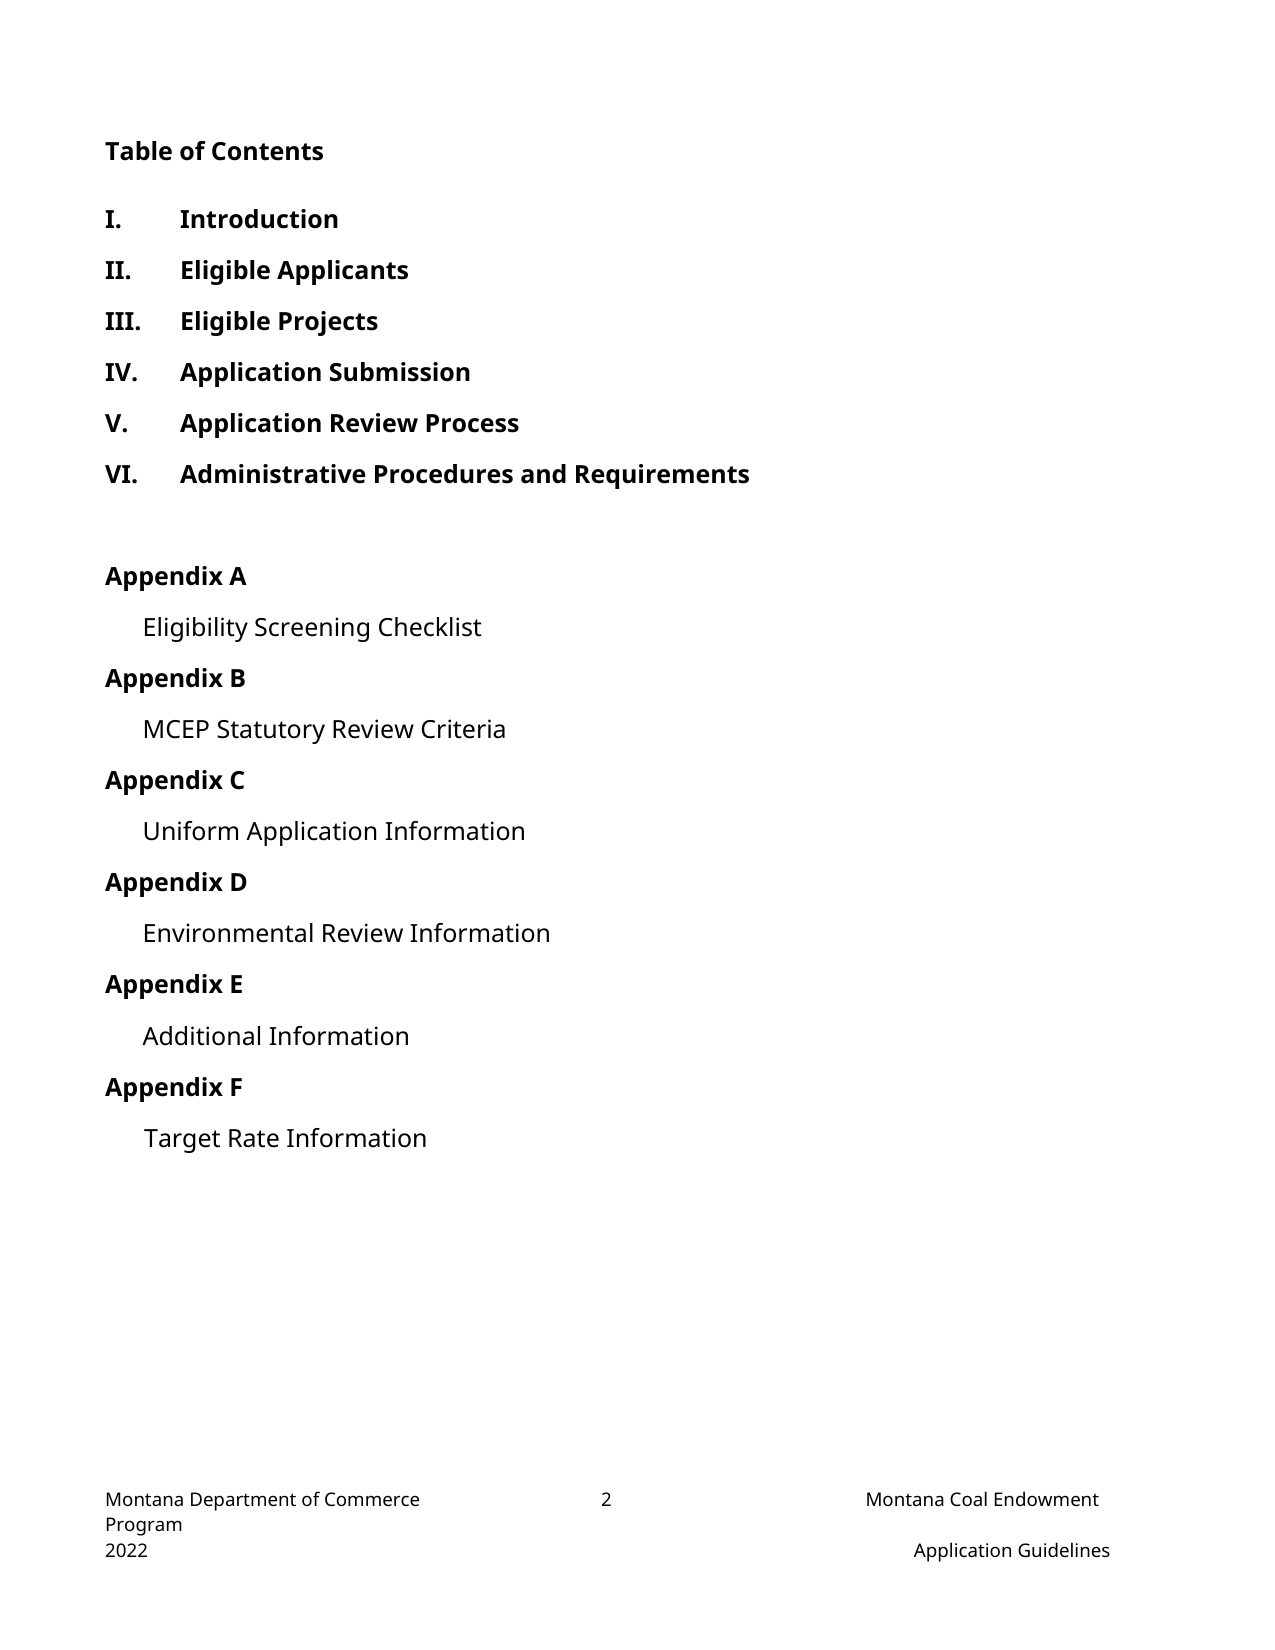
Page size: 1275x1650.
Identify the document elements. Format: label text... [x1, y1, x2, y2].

text V. Application Review Process [105, 406, 1170, 440]
text Appendix D [105, 865, 1170, 899]
text Appendix B [105, 661, 1170, 695]
text Table of Contents [105, 133, 1170, 167]
text IV. Application Submission [105, 354, 1170, 389]
text Environmental Review Information [105, 916, 1170, 950]
text Appendix A [105, 559, 1170, 593]
text II. Eligible Applicants [105, 252, 1170, 287]
text Additional Information [105, 1018, 1170, 1052]
text Appendix F [105, 1069, 1170, 1103]
text Eligibility Screening Checklist [142, 610, 1170, 644]
text Uniform Application Information [105, 814, 1170, 848]
text III. Eligible Projects [105, 303, 1170, 338]
text I. Introduction [105, 201, 1170, 236]
text MCEP Statutory Review Criteria [105, 712, 1170, 746]
text VI. Administrative Procedures and Requirements [105, 457, 1170, 491]
text Target Rate Information [105, 1120, 1170, 1154]
text Appendix C [105, 763, 1170, 797]
text Appendix E [105, 967, 1170, 1001]
